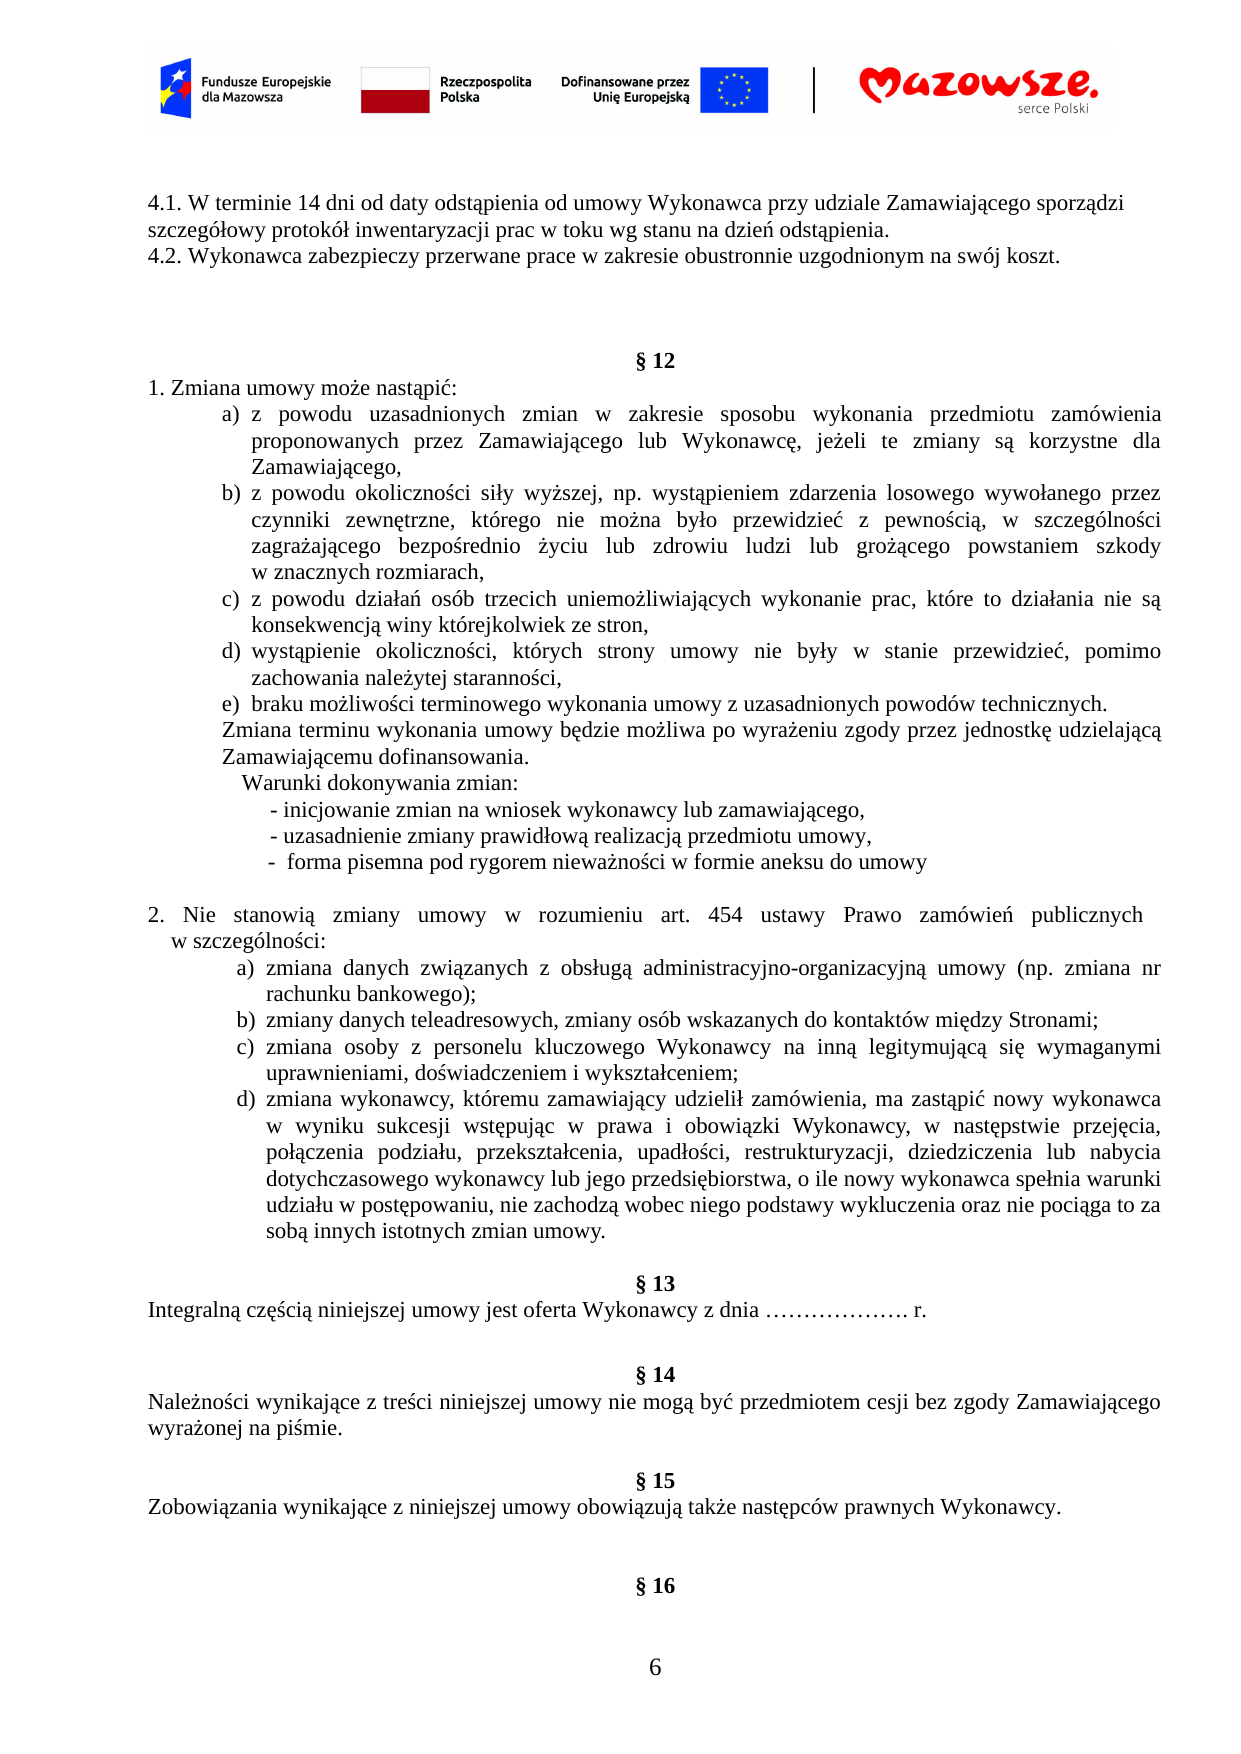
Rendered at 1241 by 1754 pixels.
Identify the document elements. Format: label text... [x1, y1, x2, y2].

picture [147, 44, 1114, 132]
text Zobowiązania wynikające z niniejszej umowy obowiązują także następców prawnych Wykonawcy. [148, 1493, 1162, 1520]
text Integralną częścią niniejszej umowy jest oferta Wykonawcy z dnia ………………. r. [148, 1296, 1162, 1323]
text § 14 [148, 1362, 1162, 1388]
text 4.1. W terminie 14 dni od daty odstąpienia od umowy Wykonawca przy udziale Zamawiającego sporządzi szczegółowy protokół inwentaryzacji prac w toku wg stanu na dzień odstąpienia. [148, 189, 1162, 242]
text Warunki dokonywania zmian: - inicjowanie zmian na wniosek wykonawcy lub zamawiającego, - uzasadnienie zmiany prawidłową realizacją przedmiotu umowy, [241, 769, 1162, 848]
list z powodu uzasadnionych zmian w zakresie sposobu wykonania przedmiotu zamówienia proponowanych przez Zamawiającego lub Wykonawcę, jeżeli te zmiany są korzystne dla Zamawiającego, [222, 400, 1162, 479]
list zmiany danych teleadresowych, zmiany osób wskazanych do kontaktów między Stronami; [236, 1006, 1162, 1033]
list zmiana danych związanych z obsługą administracyjno-organizacyjną umowy (np. zmiana nr rachunku bankowego); [236, 954, 1162, 1006]
list zmiana osoby z personelu kluczowego Wykonawcy na inną legitymującą się wymaganymi uprawnieniami, doświadczeniem i wykształceniem; [236, 1033, 1162, 1086]
text 1. Zmiana umowy może nastąpić: [148, 374, 1162, 400]
list wystąpienie okoliczności, których strony umowy nie były w stanie przewidzieć, pomimo zachowania należytej staranności, [222, 637, 1162, 690]
text § 13 [148, 1270, 1162, 1296]
text Należności wynikające z treści niniejszej umowy nie mogą być przedmiotem cesji bez zgody Zamawiającego wyrażonej na piśmie. [148, 1388, 1162, 1441]
list z powodu działań osób trzecich uniemożliwiających wykonanie prac, które to działania nie są konsekwencją winy którejkolwiek ze stron, [222, 585, 1162, 637]
text 4.2. Wykonawca zabezpieczy przerwane prace w zakresie obustronnie uzgodnionym na swój koszt. [148, 242, 1162, 268]
list z powodu okoliczności siły wyższej, np. wystąpieniem zdarzenia losowego wywołanego przez czynniki zewnętrzne, którego nie można było przewidzieć z pewnością, w szczególności zagrażającego bezpośrednio życiu lub zdrowiu ludzi lub grożącego powstaniem szkody w znacznych rozmiarach, [222, 479, 1162, 585]
list braku możliwości terminowego wykonania umowy z uzasadnionych powodów technicznych. [222, 690, 1162, 717]
text § 15 [148, 1467, 1162, 1493]
text Zmiana terminu wykonania umowy będzie możliwa po wyrażeniu zgody przez jednostkę udzielającą Zamawiającemu dofinansowania. [222, 717, 1162, 769]
text - forma pisemna pod rygorem nieważności w formie aneksu do umowy [148, 848, 1162, 875]
list zmiana wykonawcy, któremu zamawiający udzielił zamówienia, ma zastąpić nowy wykonawca w wyniku sukcesji wstępując w prawa i obowiązki Wykonawcy, w następstwie przejęcia, połączenia podziału, przekształcenia, upadłości, restrukturyzacji, dziedziczenia lub nabycia dotychczasowego wykonawcy lub jego przedsiębiorstwa, o ile nowy wykonawca spełnia warunki udziału w postępowaniu, nie zachodzą wobec niego podstawy wykluczenia oraz nie pociąga to za sobą innych istotnych zmian umowy. [236, 1086, 1162, 1244]
text § 16 [148, 1572, 1162, 1599]
text § 12 [148, 348, 1162, 374]
text 2. Nie stanowią zmiany umowy w rozumieniu art. 454 ustawy Prawo zamówień publicznych w szczególności: [148, 901, 1162, 954]
